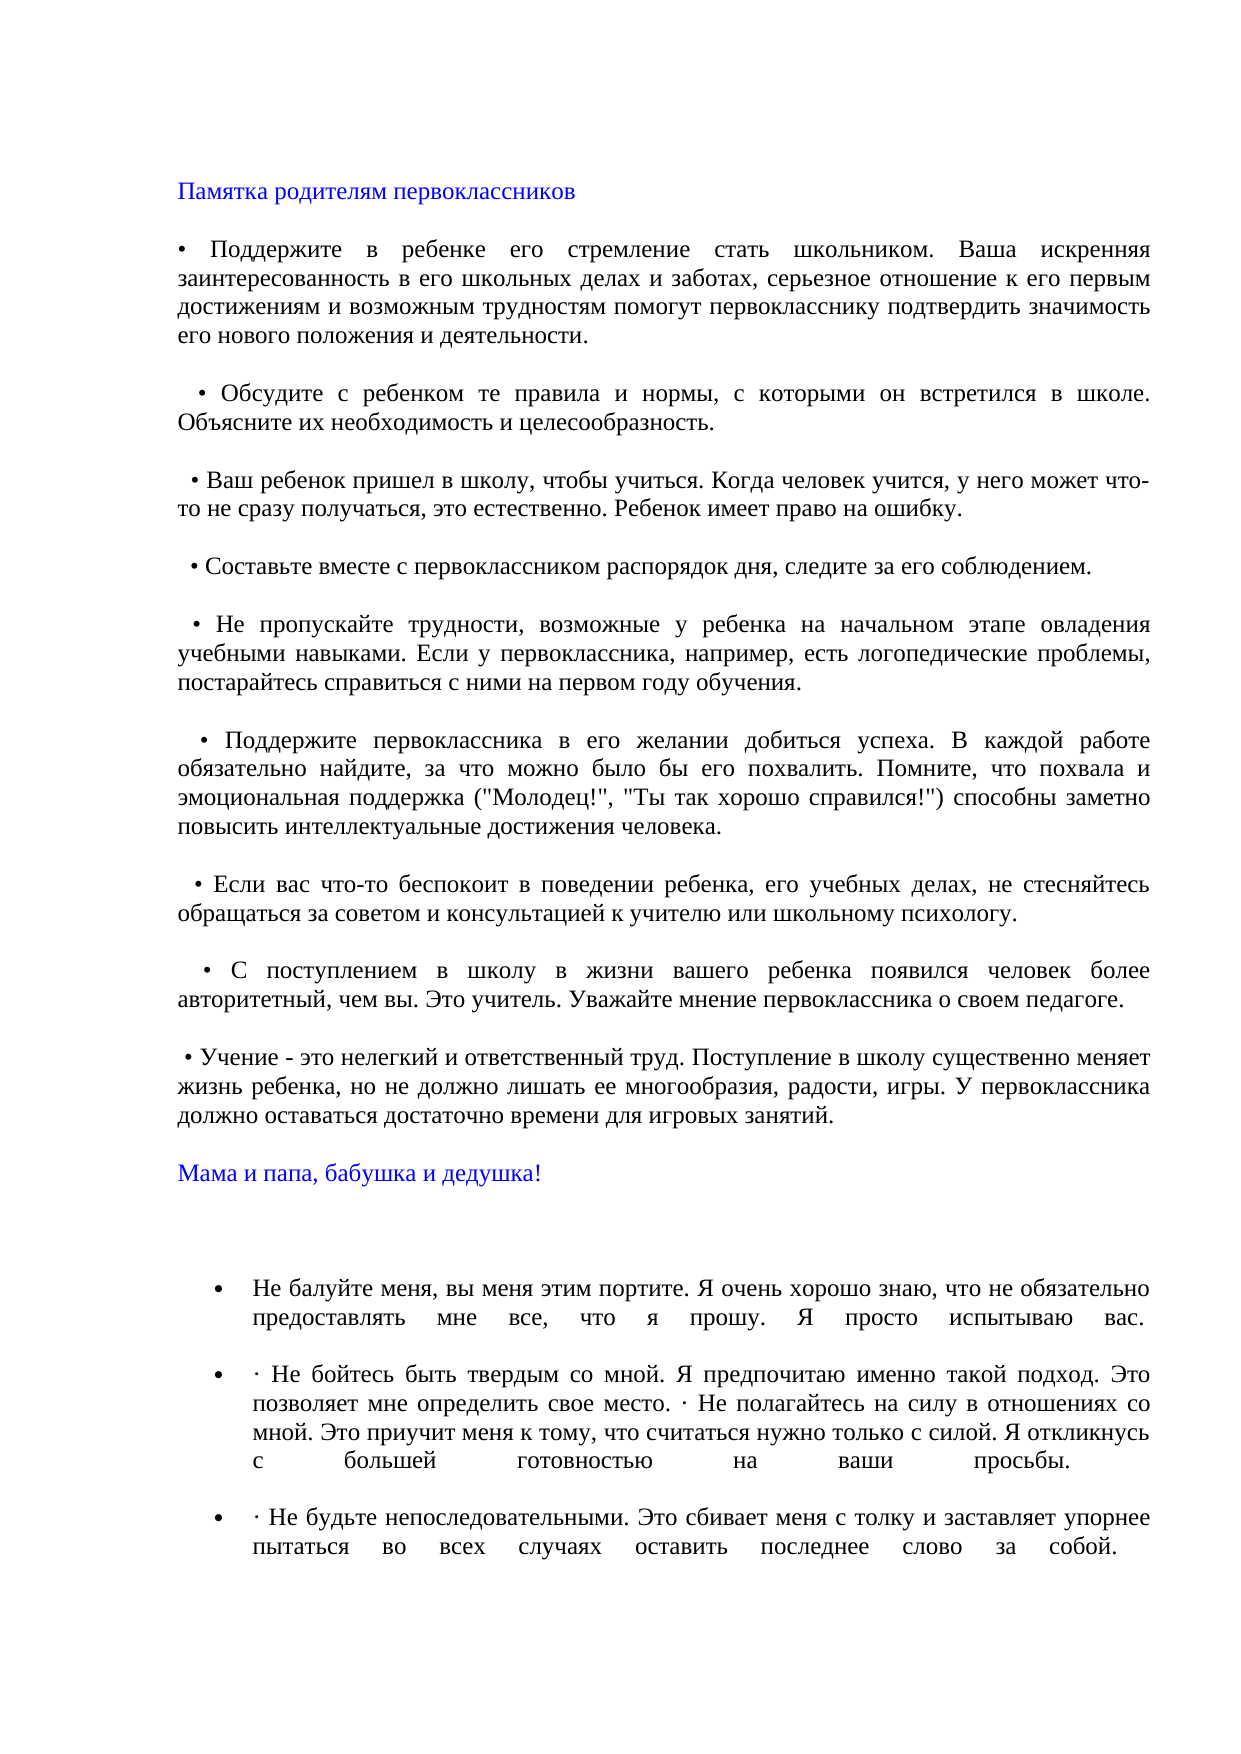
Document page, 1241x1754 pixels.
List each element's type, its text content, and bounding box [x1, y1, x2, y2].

text • Обсудите с ребенком те правила и нормы, с которыми он встретился в школе. Объясните их необходимость и целесообразность. [177, 378, 1152, 436]
text • Если вас что-то беспокоит в поведении ребенка, его учебных делах, не стесняйтесь обращаться за советом и консультацией к учителю или школьному психологу. [177, 869, 1152, 926]
text • Ваш ребенок пришел в школу, чтобы учиться. Когда человек учится, у него может что-то не сразу получаться, это естественно. Ребенок имеет право на ошибку. [177, 465, 1152, 522]
text • Поддержите первоклассника в его желании добиться успеха. В каждой работе обязательно найдите, за что можно было бы его похвалить. Помните, что похвала и эмоциональная поддержка ("Молодец!", "Ты так хорошо справился!") способны заметно повысить интеллектуальные достижения человека. [177, 725, 1152, 840]
list · Не будьте непоследовательными. Это сбивает меня с толку и заставляет упорнее пытаться во всех случаях оставить последнее слово за собой. [215, 1502, 1152, 1588]
text • Учение - это нелегкий и ответственный труд. Поступление в школу существенно меняет жизнь ребенка, но не должно лишать ее многообразия, радости, игры. У первоклассника должно оставаться достаточно времени для игровых занятий. [177, 1042, 1152, 1128]
text Мама и папа, бабушка и дедушка! [177, 1158, 1152, 1186]
list Не балуйте меня, вы меня этим портите. Я очень хорошо знаю, что не обязательно предоставлять мне все, что я прошу. Я просто испытываю вас. [215, 1273, 1152, 1359]
list · Не бойтесь быть твердым со мной. Я предпочитаю именно такой подход. Это позволяет мне определить свое место. · Не полагайтесь на силу в отношениях со мной. Это приучит меня к тому, что считаться нужно только с силой. Я откликнусь с большей готовностью на ваши просьбы. [215, 1359, 1152, 1502]
text • Не пропускайте трудности, возможные у ребенка на начальном этапе овладения учебными навыками. Если у первоклассника, например, есть логопедические проблемы, постарайтесь справиться с ними на первом году обучения. [177, 609, 1152, 696]
text • Поддержите в ребенке его стремление стать школьником. Ваша искренняя заинтересованность в его школьных делах и заботах, серьезное отношение к его первым достижениям и возможным трудностям помогут первокласснику подтвердить значимость его нового положения и деятельности. [177, 234, 1152, 349]
text • С поступлением в школу в жизни вашего ребенка появился человек более авторитетный, чем вы. Это учитель. Уважайте мнение первоклассника о своем педагоге. [177, 956, 1152, 1013]
text Памятка родителям первоклассников [177, 176, 1152, 205]
text • Составьте вместе с первоклассником распорядок дня, следите за его соблюдением. [177, 551, 1152, 580]
